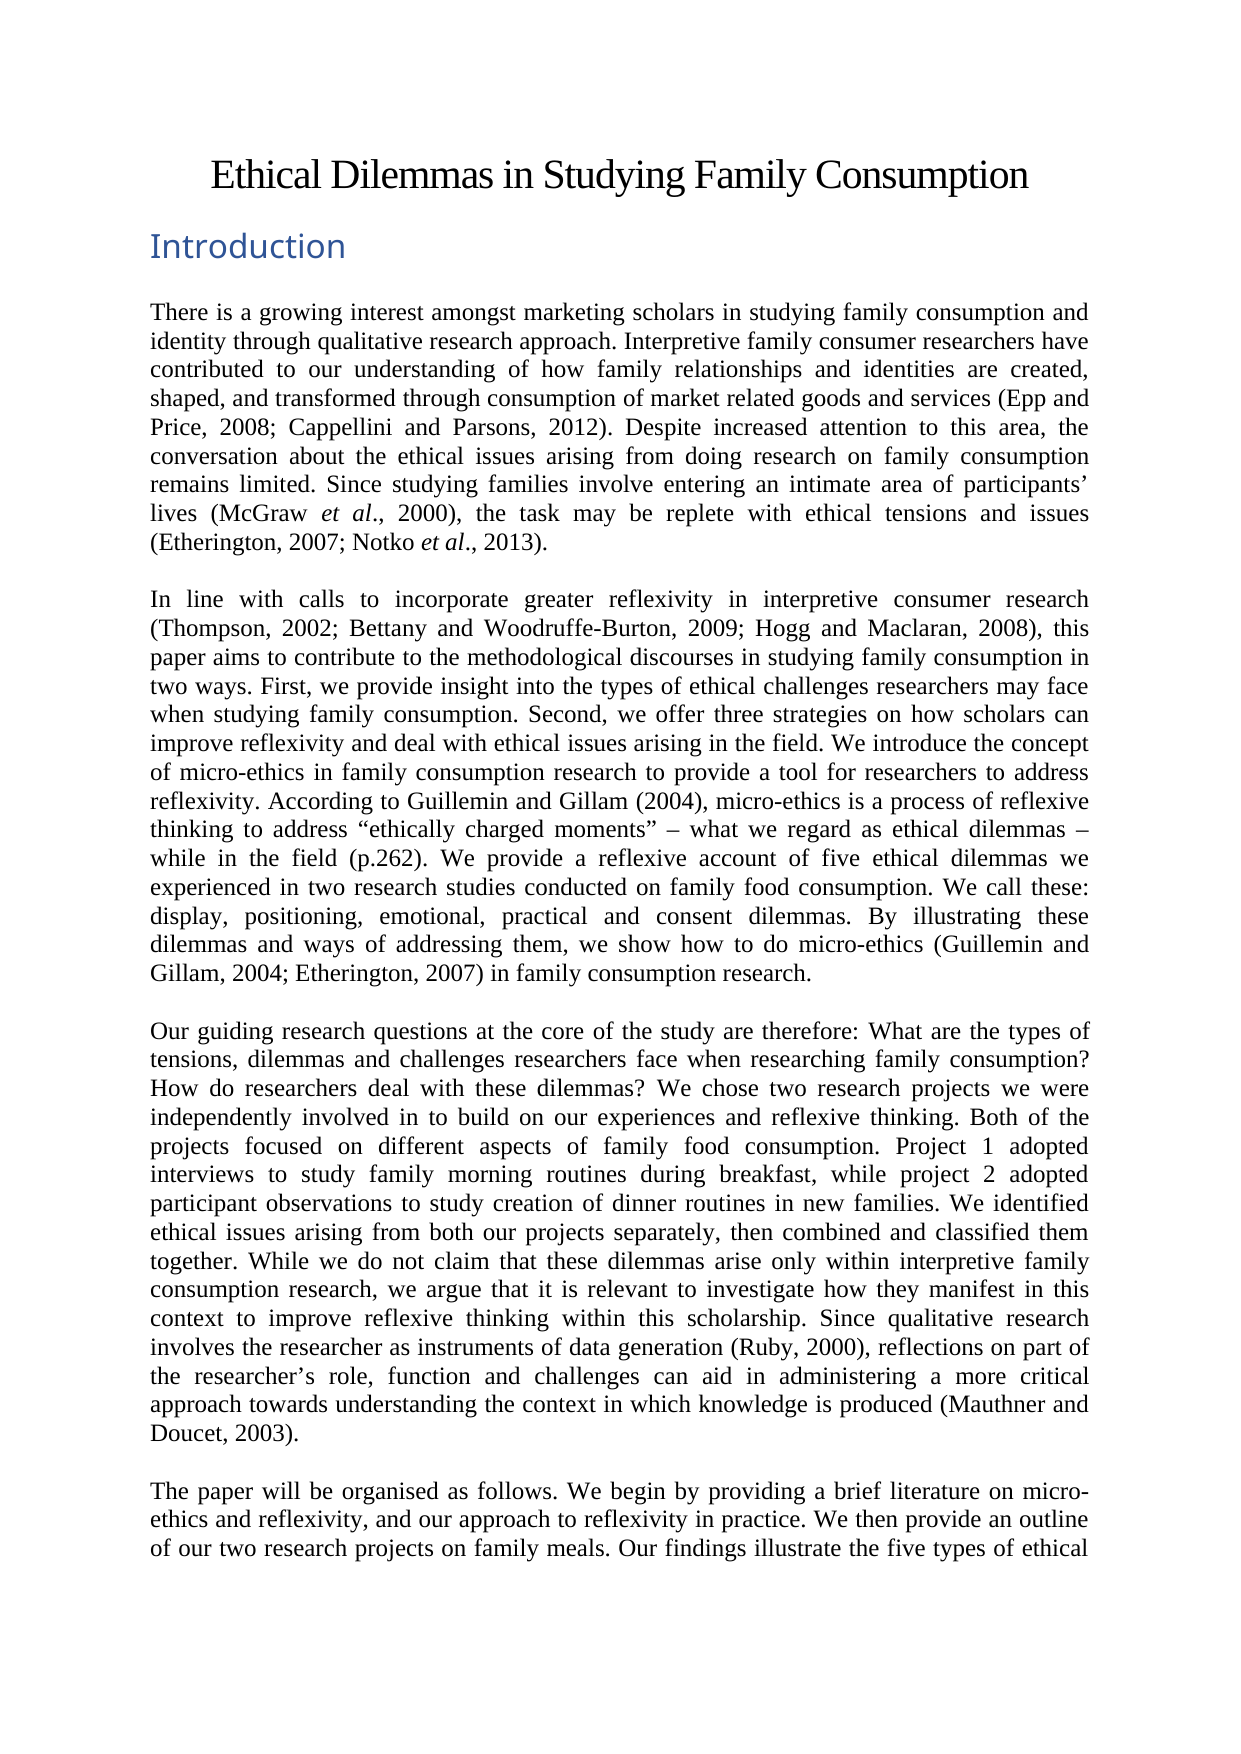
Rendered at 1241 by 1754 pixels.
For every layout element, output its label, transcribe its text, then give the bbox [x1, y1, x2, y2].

text Our guiding research questions at the core of the study are therefore: What are the types of tensions, dilemmas and challenges researchers face when researching family consumption? How do researchers deal with these dilemmas? We chose two research projects we were independently involved in to build on our experiences and reflexive thinking. Both of the projects focused on different aspects of family food consumption. Project 1 adopted interviews to study family morning routines during breakfast, while project 2 adopted participant observations to study creation of dinner routines in new families. We identified ethical issues arising from both our projects separately, then combined and classified them together. While we do not claim that these dilemmas arise only within interpretive family consumption research, we argue that it is relevant to investigate how they manifest in this context to improve reflexive thinking within this scholarship. Since qualitative research involves the researcher as instruments of data generation (Ruby, 2000), reflections on part of the researcher’s role, function and challenges can aid in administering a more critical approach towards understanding the context in which knowledge is produced (Mauthner and Doucet, 2003). [150, 1016, 1090, 1447]
title Ethical Dilemmas in Studying Family Consumption [150, 150, 1090, 198]
text In line with calls to incorporate greater reflexivity in interpretive consumer research (Thompson, 2002; Bettany and Woodruffe-Burton, 2009; Hogg and Maclaran, 2008), this paper aims to contribute to the methodological discourses in studying family consumption in two ways. First, we provide insight into the types of ethical challenges researchers may face when studying family consumption. Second, we offer three strategies on how scholars can improve reflexivity and deal with ethical issues arising in the field. We introduce the concept of micro-ethics in family consumption research to provide a tool for researchers to address reflexivity. According to Guillemin and Gillam (2004), micro-ethics is a process of reflexive thinking to address “ethically charged moments” – what we regard as ethical dilemmas – while in the field (p.262). We provide a reflexive account of five ethical dilemmas we experienced in two research studies conducted on family food consumption. We call these: display, positioning, emotional, practical and consent dilemmas. By illustrating these dilemmas and ways of addressing them, we show how to do micro-ethics (Guillemin and Gillam, 2004; Etherington, 2007) in family consumption research. [150, 584, 1090, 987]
subtitle Introduction [150, 223, 1090, 268]
text There is a growing interest amongst marketing scholars in studying family consumption and identity through qualitative research approach. Interpretive family consumer researchers have contributed to our understanding of how family relationships and identities are created, shaped, and transformed through consumption of market related goods and services (Epp and Price, 2008; Cappellini and Parsons, 2012). Despite increased attention to this area, the conversation about the ethical issues arising from doing research on family consumption remains limited. Since studying families involve entering an intimate area of participants’ lives (McGraw et al., 2000), the task may be replete with ethical tensions and issues (Etherington, 2007; Notko et al., 2013). [150, 297, 1090, 556]
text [150, 1476, 1090, 1562]
